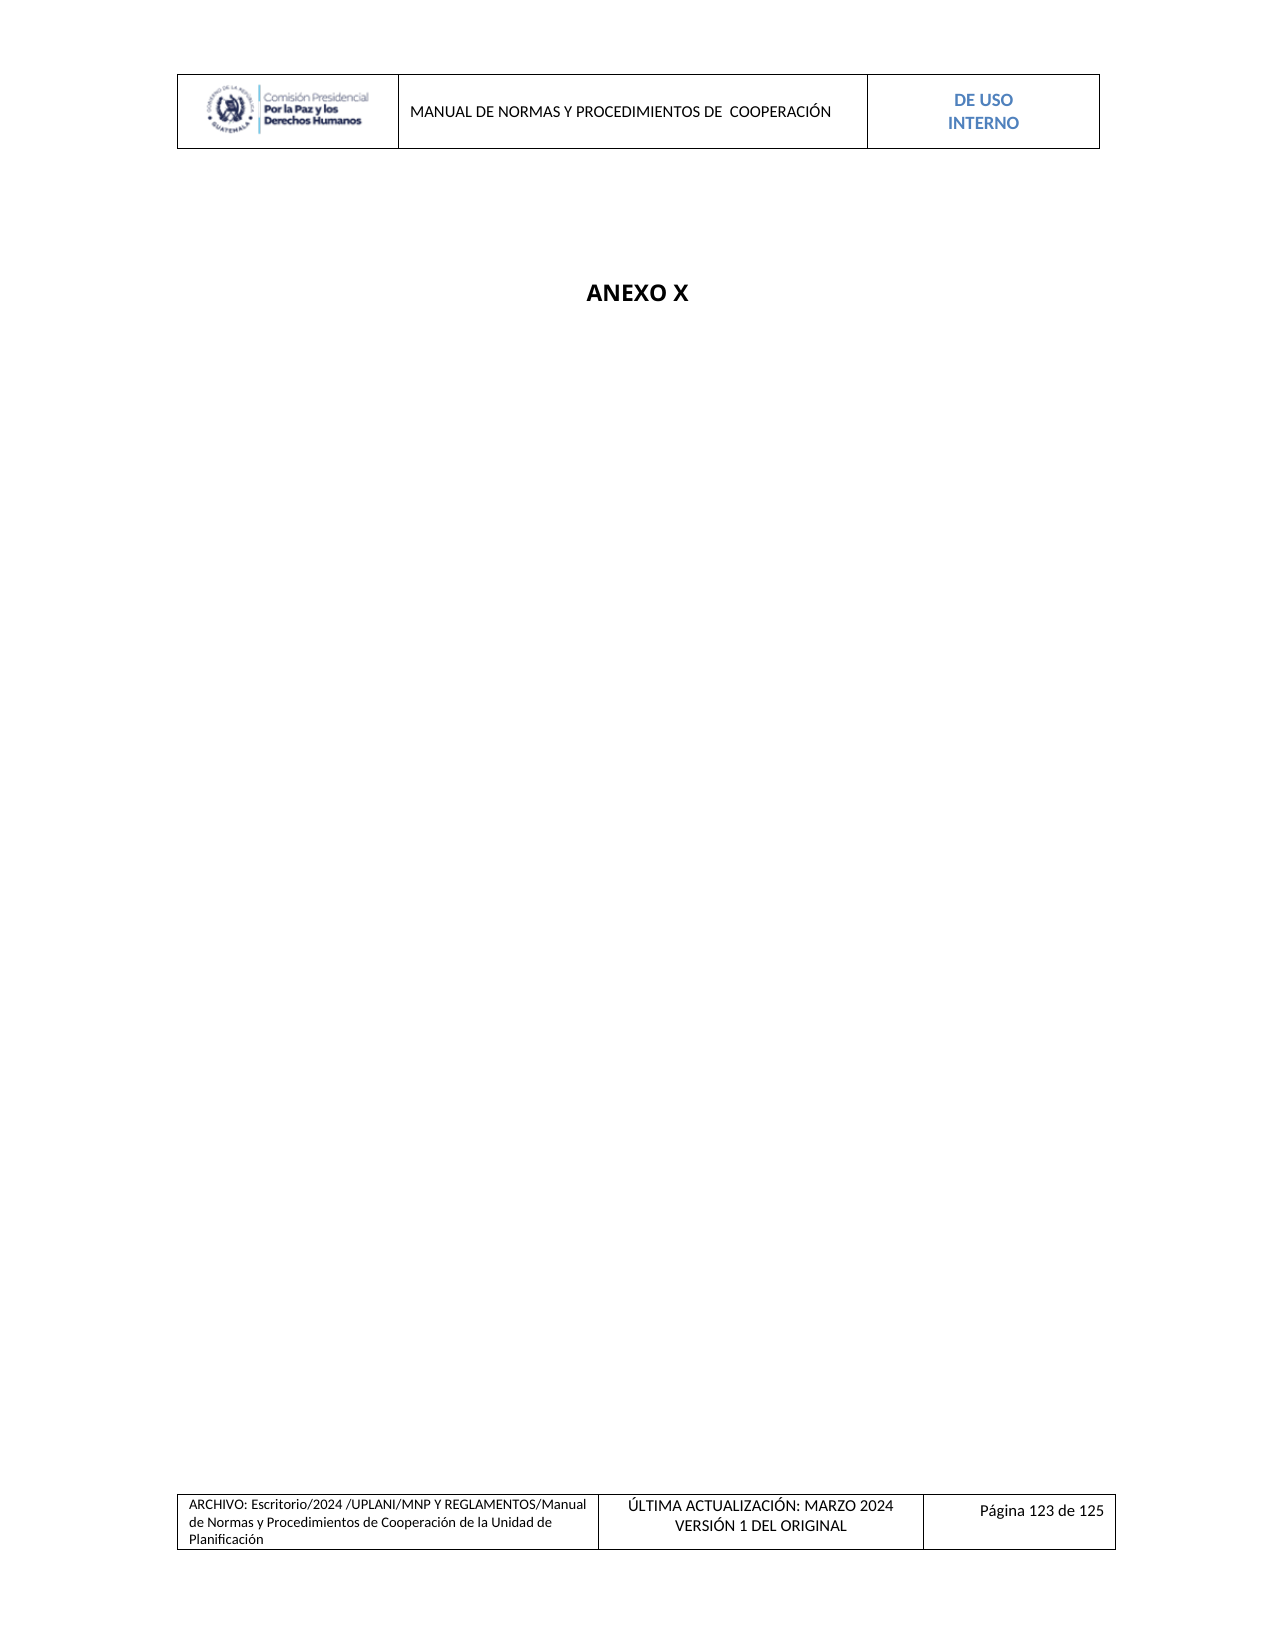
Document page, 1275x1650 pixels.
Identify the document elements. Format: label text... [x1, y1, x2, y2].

text ANEXO X [177, 277, 1098, 308]
picture [204, 83, 374, 137]
